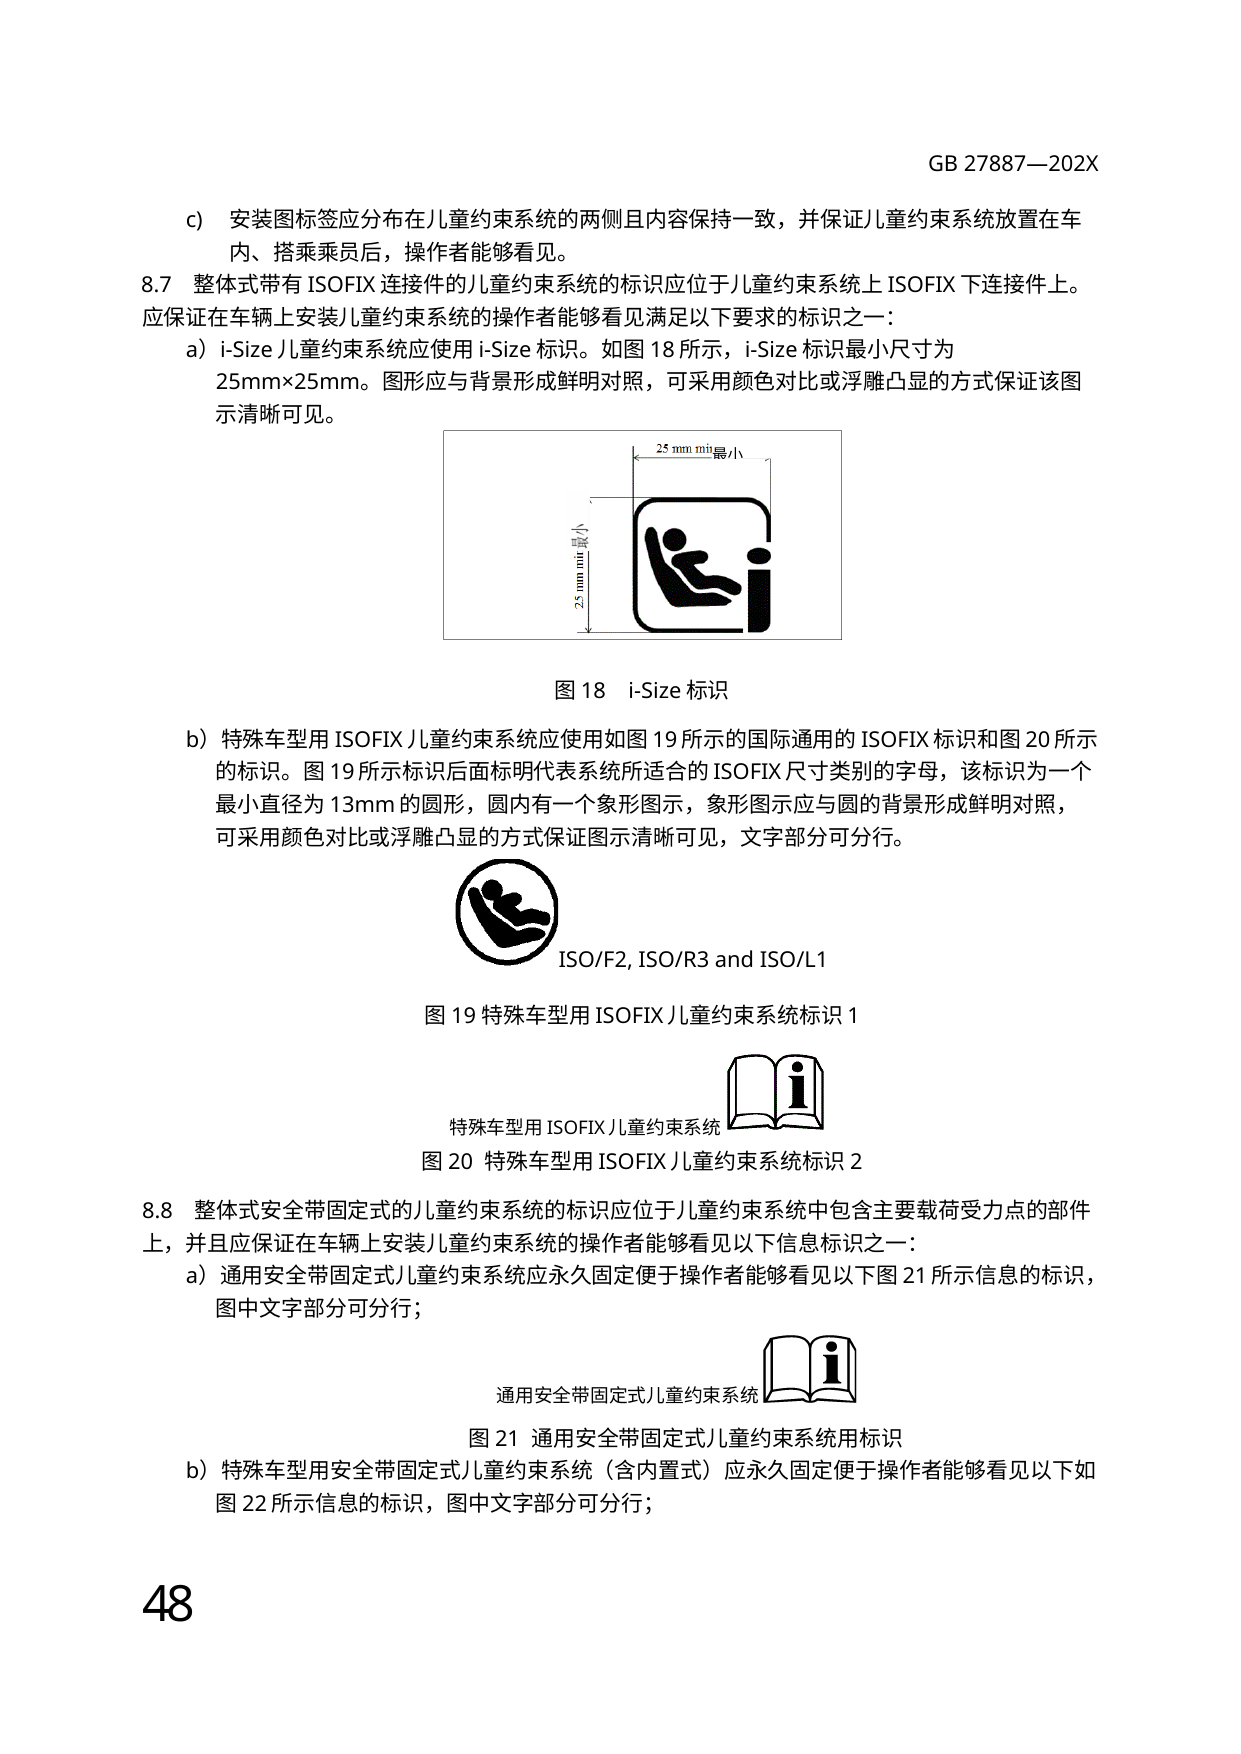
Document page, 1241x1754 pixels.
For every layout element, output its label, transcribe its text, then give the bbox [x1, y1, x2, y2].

picture [441, 429, 843, 642]
list 安装图标签应分布在儿童约束系统的两侧且内容保持一致，并保证儿童约束系统放置在车内、搭乘乘员后，操作者能够看见。 [186, 202, 1098, 267]
text 图20 特殊车型用ISOFIX儿童约束系统标识2 [142, 1144, 1098, 1177]
list b）特殊车型用ISOFIX儿童约束系统应使用如图19所示的国际通用的ISOFIX标识和图20所示的标识。图19所示标识后面标明代表系统所适合的ISOFIX尺寸类别的字母，该标识为一个最小直径为13mm的圆形，圆内有一个象形图示，象形图示应与圆的背景形成鲜明对照，可采用颜色对比或浮雕凸显的方式保证图示清晰可见，文字部分可分行。 [186, 722, 1098, 852]
text 通用安全带固定式儿童约束系统 [142, 1323, 1098, 1420]
text 特殊车型用ISOFIX儿童约束系统 [142, 1047, 1098, 1144]
text 整体式带有ISOFIX连接件的儿童约束系统的标识应位于儿童约束系统上ISOFIX下连接件上。应保证在车辆上安装儿童约束系统的操作者能够看见满足以下要求的标识之一： [141, 267, 1098, 332]
picture [721, 1050, 829, 1135]
list a）i-Size儿童约束系统应使用i-Size标识。如图18所示，i-Size标识最小尺寸为25mm×25mm。图形应与背景形成鲜明对照，可采用颜色对比或浮雕凸显的方式保证该图示清晰可见。 [186, 332, 1098, 429]
text 图21 通用安全带固定式儿童约束系统用标识 [142, 1420, 1098, 1453]
text 图19 特殊车型用ISOFIX儿童约束系统标识1 [142, 998, 1098, 1030]
list b）特殊车型用安全带固定式儿童约束系统（含内置式）应永久固定便于操作者能够看见以下如图22所示信息的标识，图中文字部分可分行； [186, 1453, 1098, 1518]
list a）通用安全带固定式儿童约束系统应永久固定便于操作者能够看见以下图21所示信息的标识，图中文字部分可分行； [186, 1258, 1098, 1323]
text 图18 i-Size标识 [142, 673, 1098, 705]
text 整体式安全带固定式的儿童约束系统的标识应位于儿童约束系统中包含主要载荷受力点的部件上，并且应保证在车辆上安装儿童约束系统的操作者能够看见以下信息标识之一： [142, 1193, 1098, 1258]
picture [455, 859, 559, 968]
text ISO/F2, ISO/R3 and ISO/L1 [142, 852, 1098, 982]
